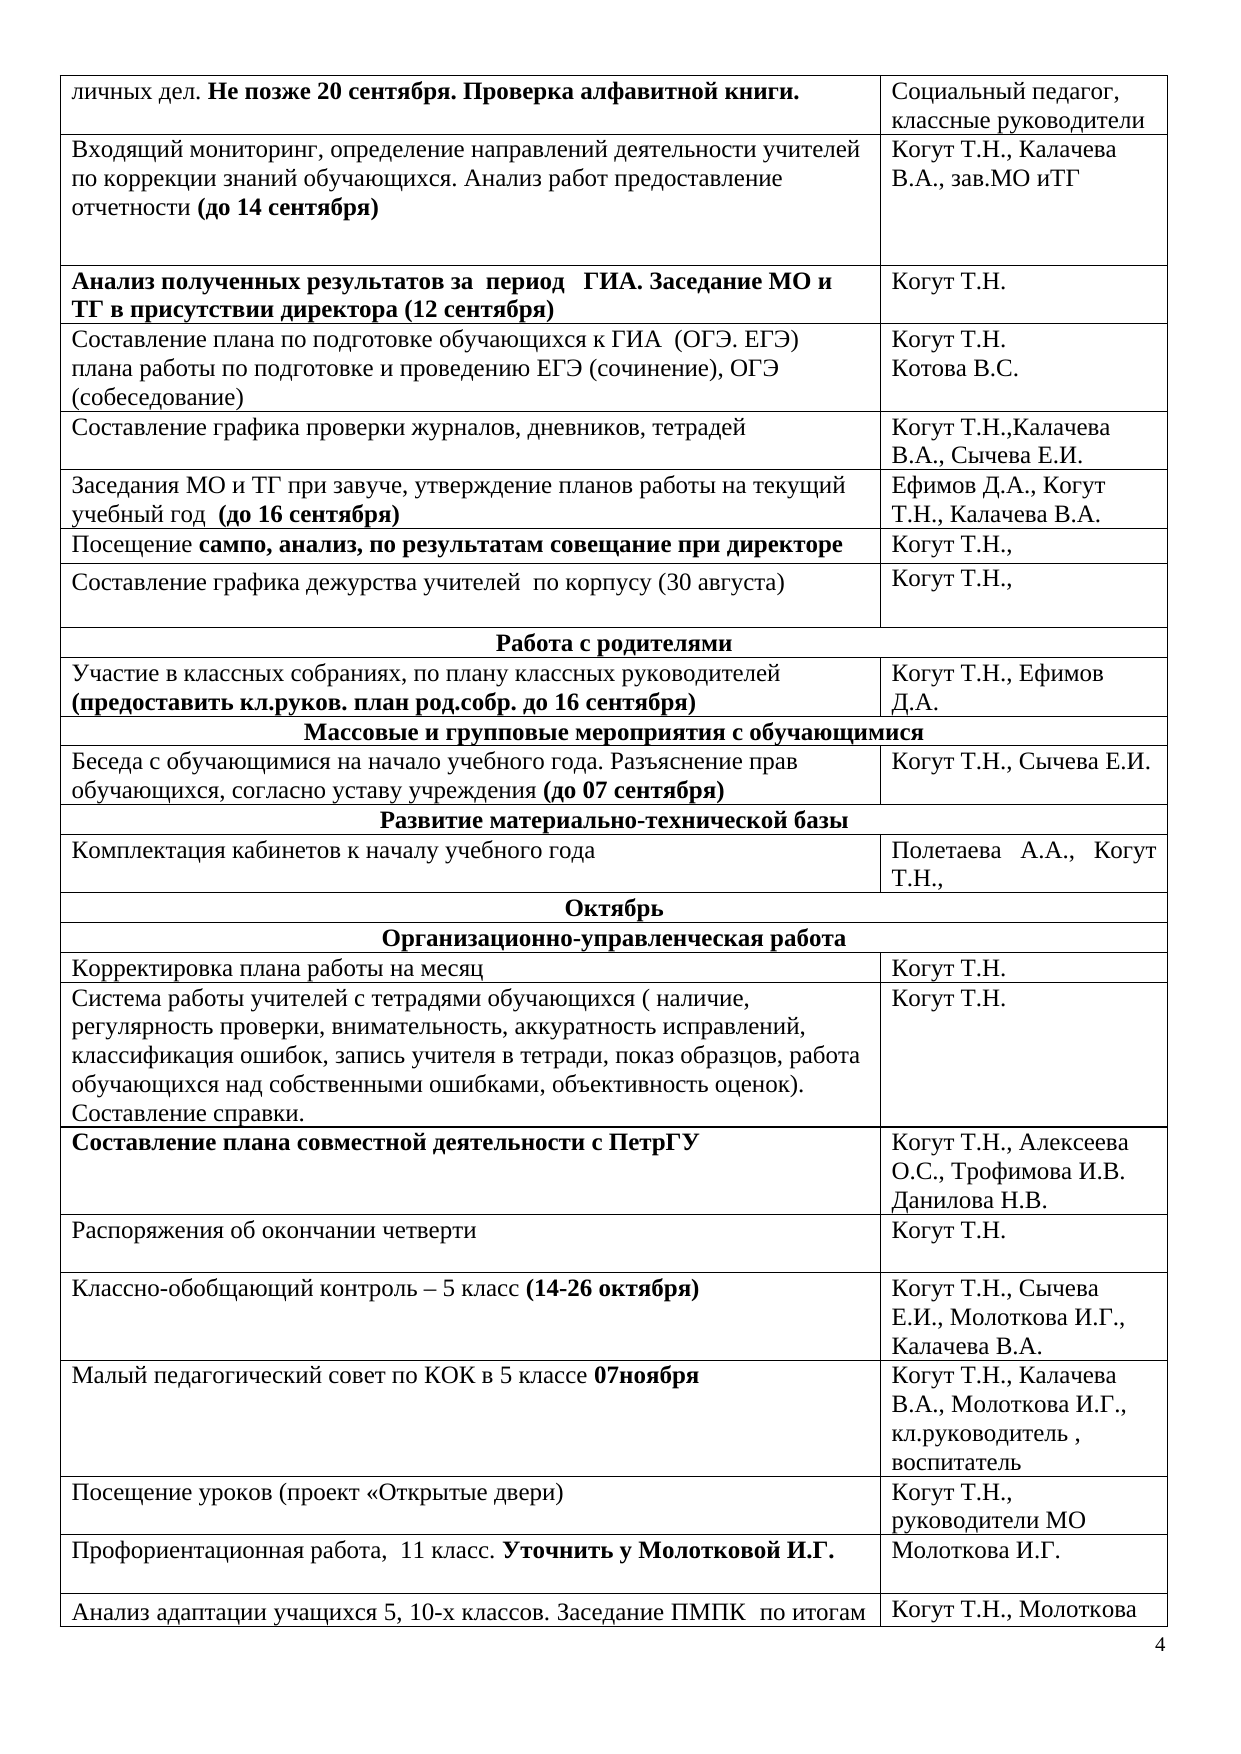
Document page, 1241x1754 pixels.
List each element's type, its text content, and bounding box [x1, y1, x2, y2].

table_cell Октябрь [61, 893, 1167, 922]
table_cell Ефимов Д.А., Когут Т.Н., Калачева В.А. [881, 470, 1167, 528]
table_cell Комплектация кабинетов к началу учебного года [61, 835, 880, 892]
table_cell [881, 1594, 1167, 1626]
table_cell Анализ полученных результатов за период ГИА. Заседание МО и ТГ в присутствии директора (12 сентября) [61, 266, 880, 323]
table_cell Когут Т.Н. Котова В.С. [881, 324, 1167, 411]
table_cell Когут Т.Н., Ефимов Д.А. [881, 658, 1167, 716]
table_cell Полетаева А.А., Когут Т.Н., [881, 835, 1167, 892]
table_cell Когут Т.Н., Алексеева О.С., Трофимова И.В. Данилова Н.В. [881, 1128, 1167, 1214]
table_cell Когут Т.Н., [881, 529, 1167, 562]
table_cell Когут Т.Н. [881, 266, 1167, 323]
table_cell Работа с родителями [61, 628, 1167, 657]
table_cell Массовые и групповые мероприятия с обучающимися [61, 717, 1167, 745]
table_cell Когут Т.Н. [881, 1215, 1167, 1272]
table_cell Система работы учителей с тетрадями обучающихся ( наличие, регулярность проверки, внимательность, аккуратность исправлений, классификация ошибок, запись учителя в тетради, показ образцов, работа обучающихся над собственными ошибками, объективность оценок). Составление справки. [61, 983, 880, 1126]
table_cell Составление плана по подготовке обучающихся к ГИА (ОГЭ. ЕГЭ) плана работы по подготовке и проведению ЕГЭ (сочинение), ОГЭ (собеседование) [61, 324, 880, 411]
table_cell Развитие материально-технической базы [61, 805, 1167, 834]
table_cell Участие в классных собраниях, по плану классных руководителей (предоставить кл.руков. план род.собр. до 16 сентября) [61, 658, 880, 716]
table_cell Составление графика дежурства учителей по корпусу (30 августа) [61, 564, 880, 627]
table_cell Когут Т.Н., руководители МО [881, 1477, 1167, 1534]
table_cell Малый педагогический совет по КОК в 5 классе 07ноября [61, 1361, 880, 1476]
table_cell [61, 76, 880, 133]
table_cell Когут Т.Н. [881, 983, 1167, 1126]
table_cell Организационно-управленческая работа [61, 923, 1167, 952]
table_cell Когут Т.Н., Калачева В.А., зав.МО иТГ [881, 135, 1167, 265]
table_cell Корректировка плана работы на месяц [61, 953, 880, 982]
table_cell Посещение уроков (проект «Открытые двери) [61, 1477, 880, 1534]
table_cell Распоряжения об окончании четверти [61, 1215, 880, 1272]
table_cell Когут Т.Н., Калачева В.А., Молоткова И.Г., кл.руководитель , воспитатель [881, 1361, 1167, 1476]
table_cell Когут Т.Н., Сычева Е.И., Молоткова И.Г., Калачева В.А. [881, 1273, 1167, 1359]
table_cell Молоткова И.Г. [881, 1535, 1167, 1593]
table_cell Посещение сампо, анализ, по результатам совещание при директоре [61, 529, 880, 562]
table_cell Когут Т.Н., [881, 564, 1167, 627]
table_cell Составление плана совместной деятельности с ПетрГУ [61, 1128, 880, 1214]
table_cell Когут Т.Н. [881, 953, 1167, 982]
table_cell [881, 76, 1167, 133]
table_cell Когут Т.Н., Сычева Е.И. [881, 746, 1167, 804]
table_cell Беседа с обучающимися на начало учебного года. Разъяснение прав обучающихся, согласно уставу учреждения (до 07 сентября) [61, 746, 880, 804]
table_cell Профориентационная работа, 11 класс. Уточнить у Молотковой И.Г. [61, 1535, 880, 1593]
table_cell Когут Т.Н.,Калачева В.А., Сычева Е.И. [881, 412, 1167, 469]
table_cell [61, 1594, 880, 1626]
table_cell Классно-обобщающий контроль – 5 класс (14-26 октября) [61, 1273, 880, 1359]
table_cell Заседания МО и ТГ при завуче, утверждение планов работы на текущий учебный год (до 16 сентября) [61, 470, 880, 528]
table_cell Входящий мониторинг, определение направлений деятельности учителей по коррекции знаний обучающихся. Анализ работ предоставление отчетности (до 14 сентября) [61, 135, 880, 265]
table_cell Составление графика проверки журналов, дневников, тетрадей [61, 412, 880, 469]
